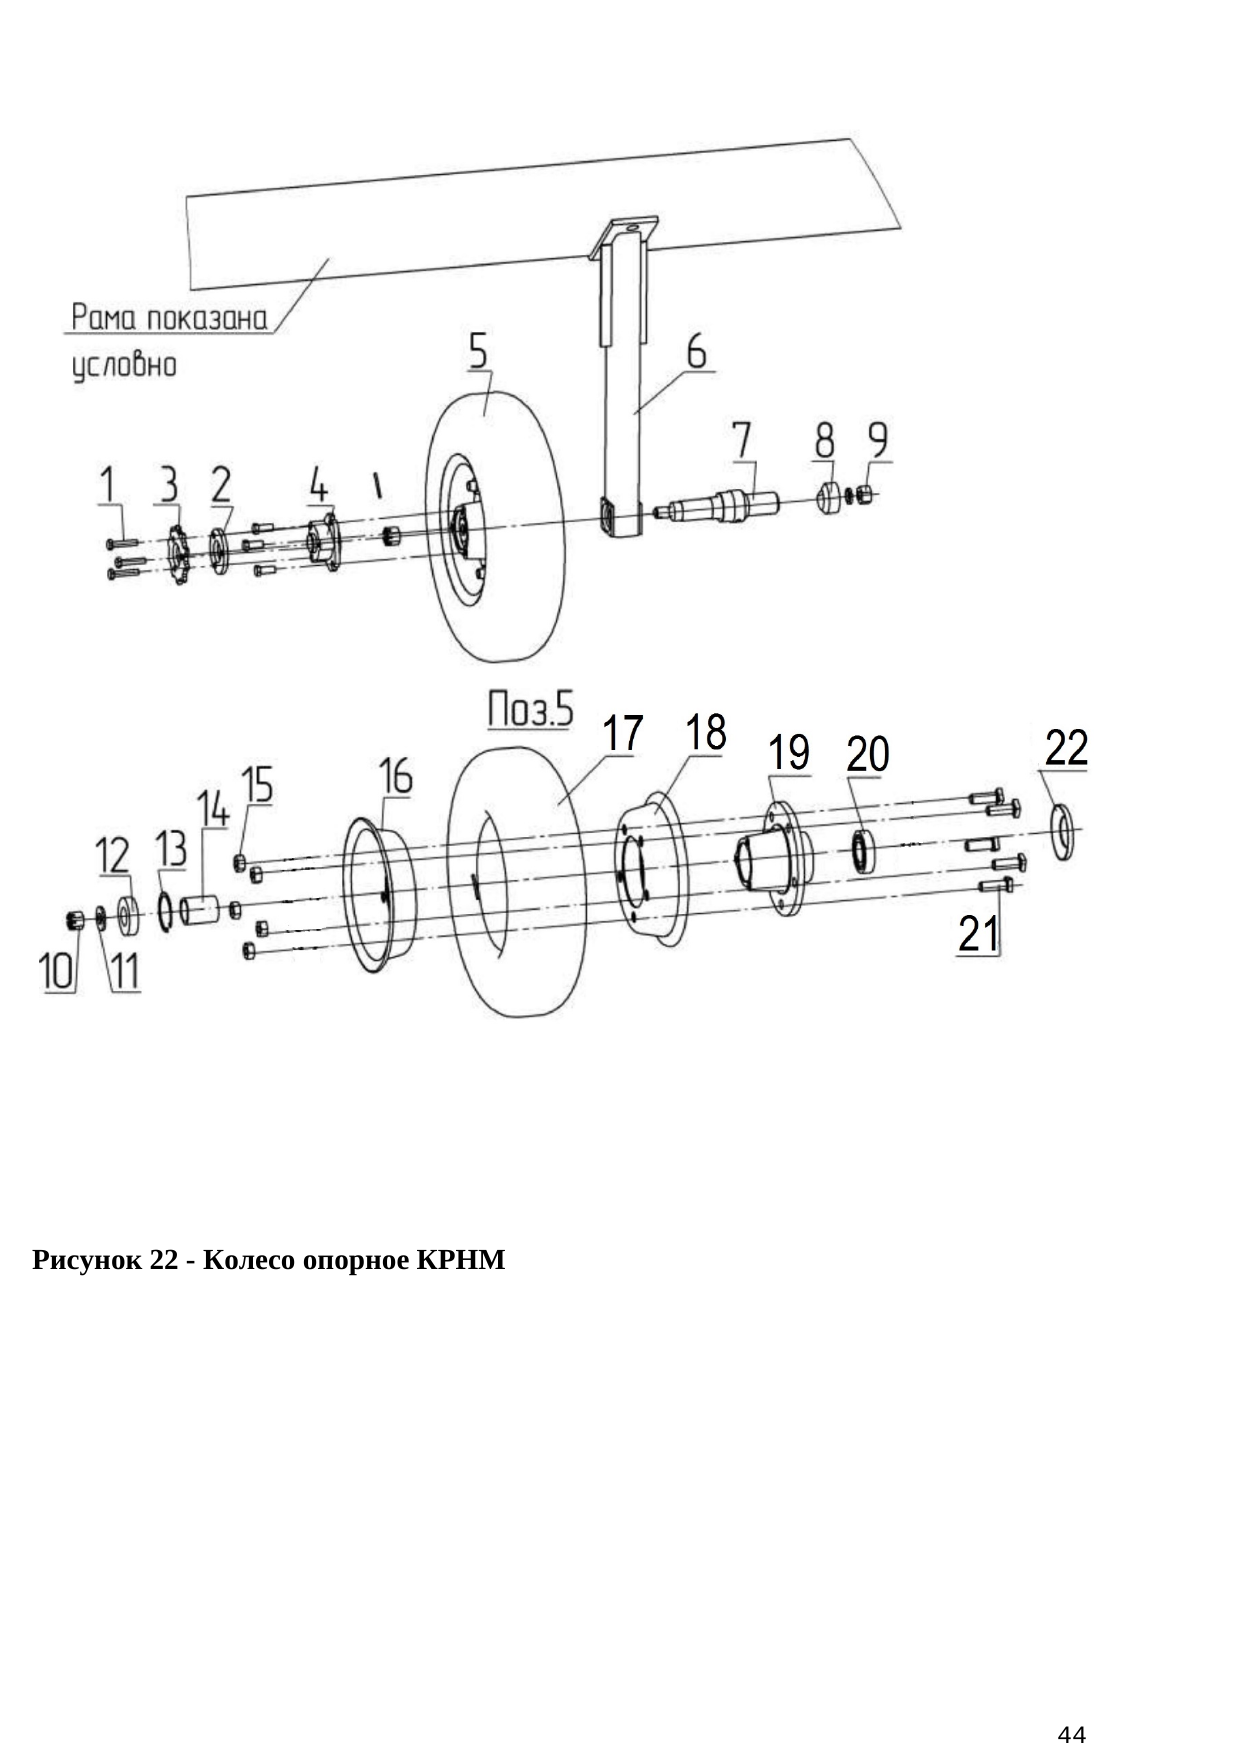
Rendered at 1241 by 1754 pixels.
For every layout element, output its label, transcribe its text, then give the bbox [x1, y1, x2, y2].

text Рисунок 22 - Колесо опорное КРНМ [32, 1242, 1100, 1276]
picture [39, 118, 1094, 1041]
